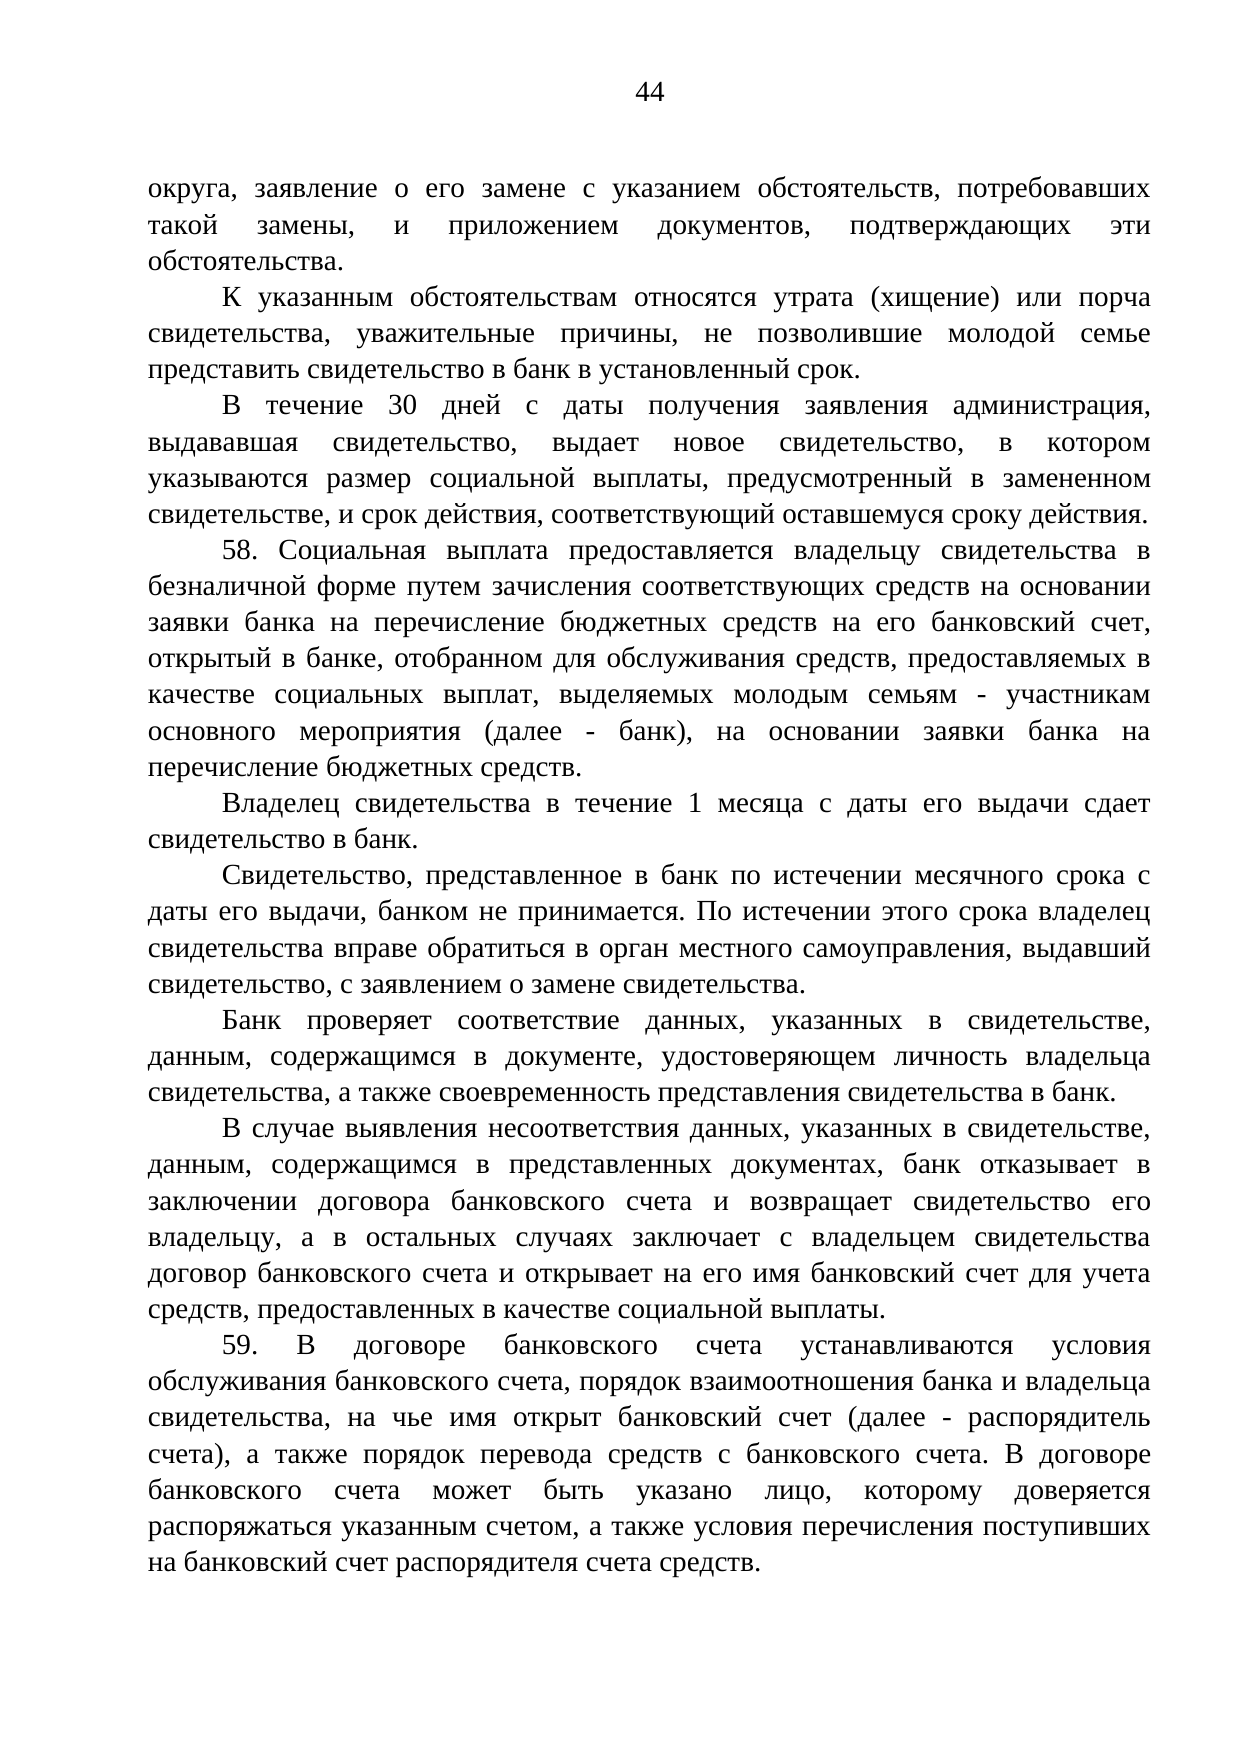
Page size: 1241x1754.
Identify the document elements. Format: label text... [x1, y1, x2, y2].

text К указанным обстоятельствам относятся утрата (хищение) или порча свидетельства, уважительные причины, не позволившие молодой семье представить свидетельство в банк в установленный срок. [148, 279, 1152, 385]
text 58. Социальная выплата предоставляется владельцу свидетельства в безналичной форме путем зачисления соответствующих средств на основании заявки банка на перечисление бюджетных средств на его банковский счет, открытый в банке, отобранном для обслуживания средств, предоставляемых в качестве социальных выплат, выделяемых молодым семьям - участникам основного мероприятия (далее - банк), на основании заявки банка на перечисление бюджетных средств. [148, 532, 1152, 782]
text 59. В договоре банковского счета устанавливаются условия обслуживания банковского счета, порядок взаимоотношения банка и владельца свидетельства, на чье имя открыт банковский счет (далее - распорядитель счета), а также порядок перевода средств с банковского счета. В договоре банковского счета может быть указано лицо, которому доверяется распоряжаться указанным счетом, а также условия перечисления поступивших на банковский счет распорядителя счета средств. [148, 1327, 1152, 1578]
text Банк проверяет соответствие данных, указанных в свидетельстве, данным, содержащимся в документе, удостоверяющем личность владельца свидетельства, а также своевременность представления свидетельства в банк. [148, 1002, 1152, 1108]
text В течение 30 дней с даты получения заявления администрация, выдававшая свидетельство, выдает новое свидетельство, в котором указываются размер социальной выплаты, предусмотренный в замененном свидетельстве, и срок действия, соответствующий оставшемуся сроку действия. [148, 387, 1152, 529]
text Свидетельство, представленное в банк по истечении месячного срока с даты его выдачи, банком не принимается. По истечении этого срока владелец свидетельства вправе обратиться в орган местного самоуправления, выдавший свидетельство, с заявлением о замене свидетельства. [148, 857, 1152, 999]
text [148, 171, 1152, 276]
text В случае выявления несоответствия данных, указанных в свидетельстве, данным, содержащимся в представленных документах, банк отказывает в заключении договора банковского счета и возвращает свидетельство его владельцу, а в остальных случаях заключает с владельцем свидетельства договор банковского счета и открывает на его имя банковский счет для учета средств, предоставленных в качестве социальной выплаты. [148, 1110, 1152, 1325]
text Владелец свидетельства в течение 1 месяца с даты его выдачи сдает свидетельство в банк. [148, 785, 1152, 855]
